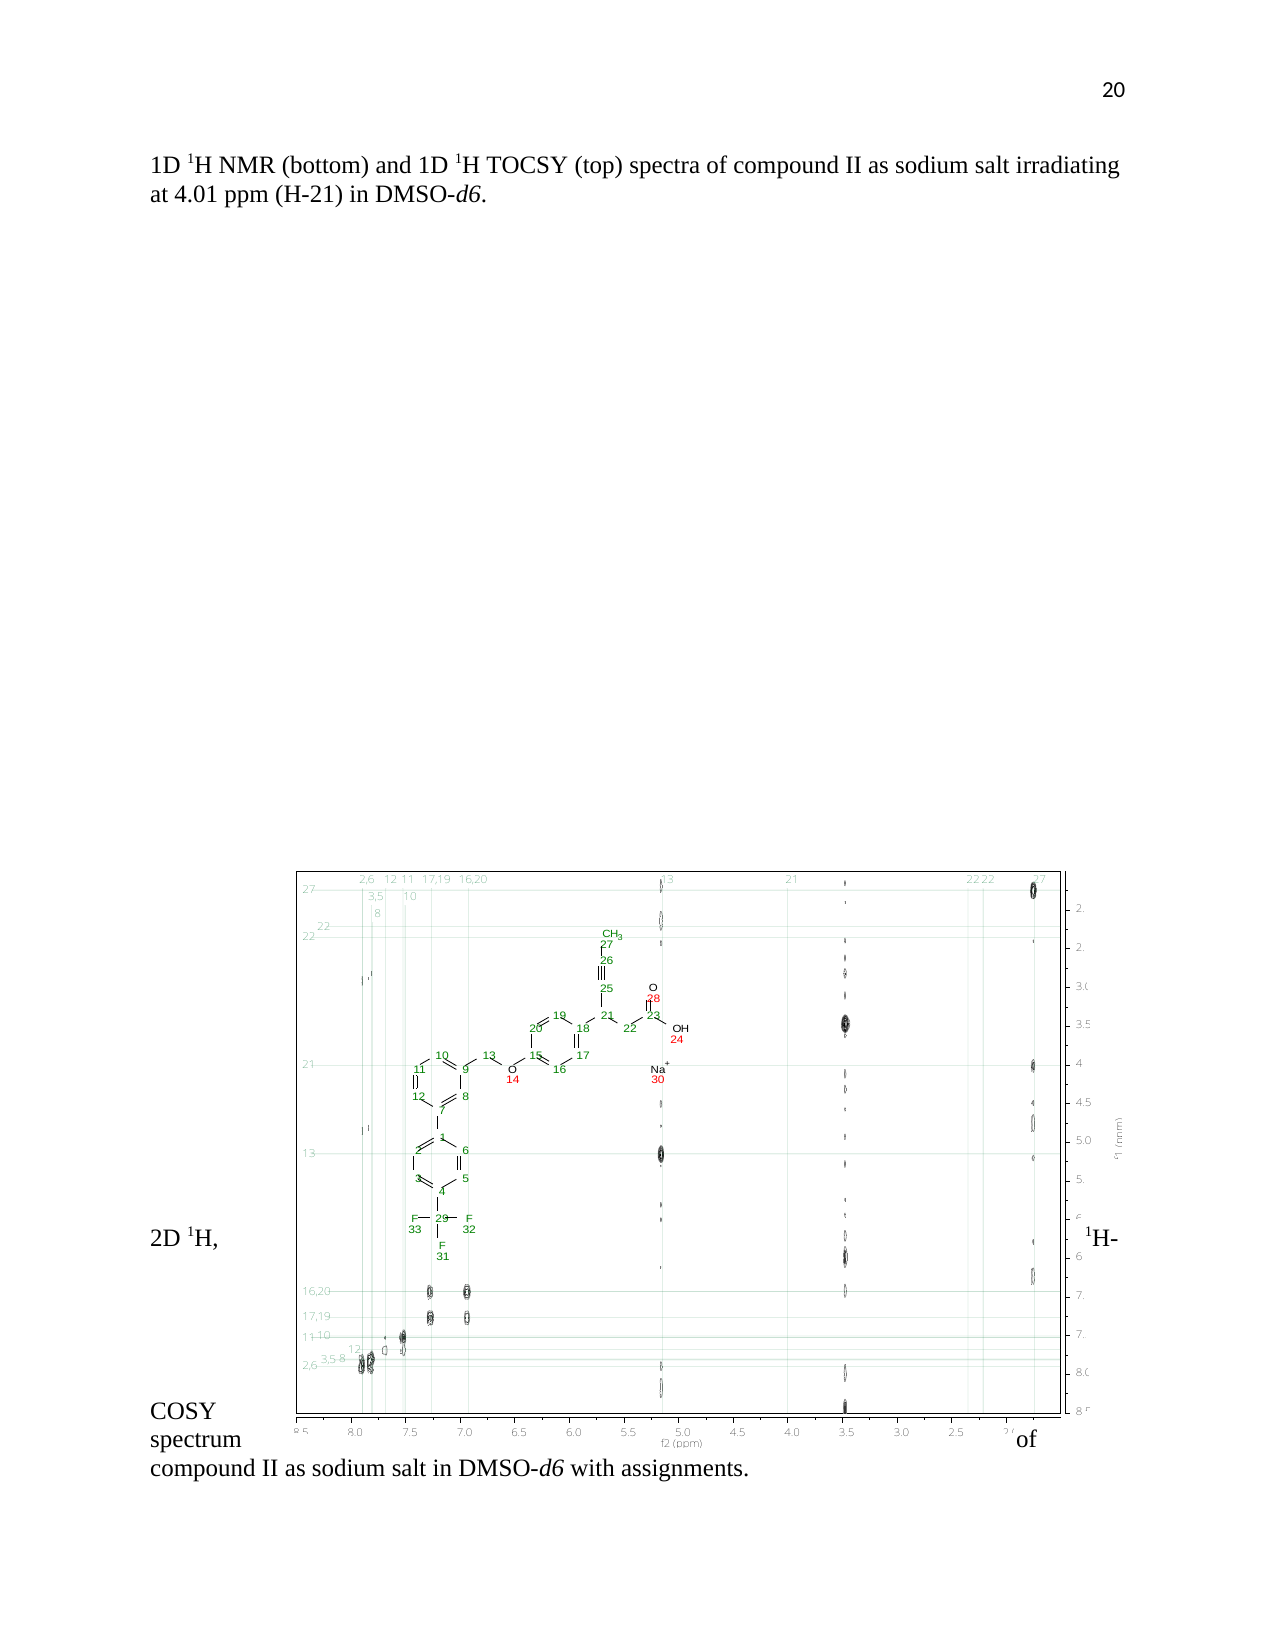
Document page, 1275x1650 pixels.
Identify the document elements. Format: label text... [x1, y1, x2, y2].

text 2D 1H, 1H-COSY spectrum of compound II as sodium salt in DMSO-d6 with assignments. [150, 1223, 1125, 1482]
text 1D 1H NMR (bottom) and 1D 1H TOCSY (top) spectra of compound II as sodium salt irradiating at 4.01 ppm (H-21) in DMSO-d6. [150, 150, 1125, 207]
